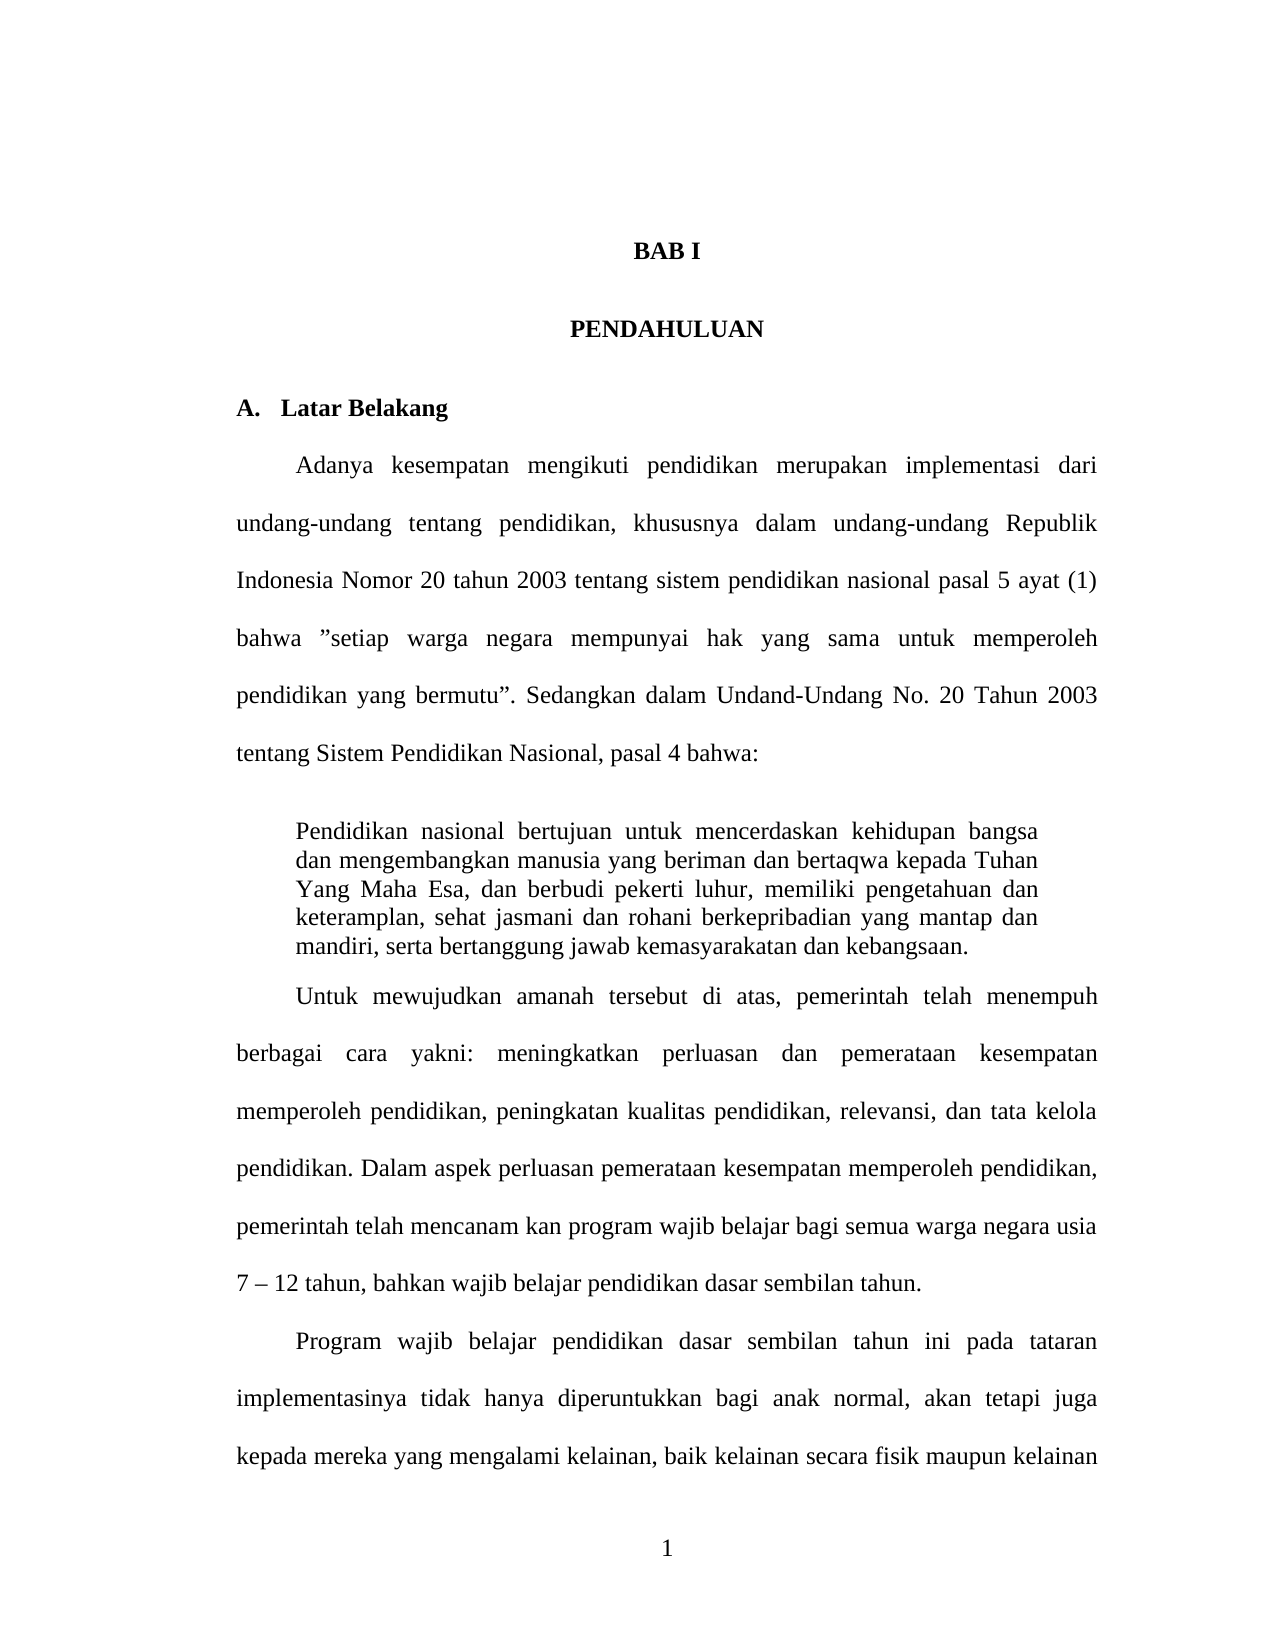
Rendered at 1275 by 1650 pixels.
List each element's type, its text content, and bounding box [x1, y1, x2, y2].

text Pendidikan nasional bertujuan untuk mencerdaskan kehidupan bangsa dan mengembangkan manusia yang beriman dan bertaqwa kepada Tuhan Yang Maha Esa, dan berbudi pekerti luhur, memiliki pengetahuan dan keteramplan, sehat jasmani dan rohani berkepribadian yang mantap dan mandiri, serta bertanggung jawab kemasyarakatan dan kebangsaan. [295, 816, 1039, 960]
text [236, 1326, 1098, 1469]
text Adanya kesempatan mengikuti pendidikan merupakan implementasi dari undang-undang tentang pendidikan, khususnya dalam undang-undang Republik Indonesia Nomor 20 tahun 2003 tentang sistem pendidikan nasional pasal 5 ayat (1) bahwa ”setiap warga negara mempunyai hak yang sama untuk memperoleh pendidikan yang bermutu”. Sedangkan dalam Undand-Undang No. 20 Tahun 2003 tentang Sistem Pendidikan Nasional, pasal 4 bahwa: [236, 450, 1098, 767]
text PENDAHULUAN [236, 314, 1098, 343]
text BAB I [236, 236, 1098, 265]
text Untuk mewujudkan amanah tersebut di atas, pemerintah telah menempuh berbagai cara yakni: meningkatkan perluasan dan pemerataan kesempatan memperoleh pendidikan, peningkatan kualitas pendidikan, relevansi, dan tata kelola pendidikan. Dalam aspek perluasan pemerataan kesempatan memperoleh pendidikan, pemerintah telah mencanam kan program wajib belajar bagi semua warga negara usia 7 – 12 tahun, bahkan wajib belajar pendidikan dasar sembilan tahun. [236, 981, 1098, 1297]
list Latar Belakang [236, 393, 1098, 422]
